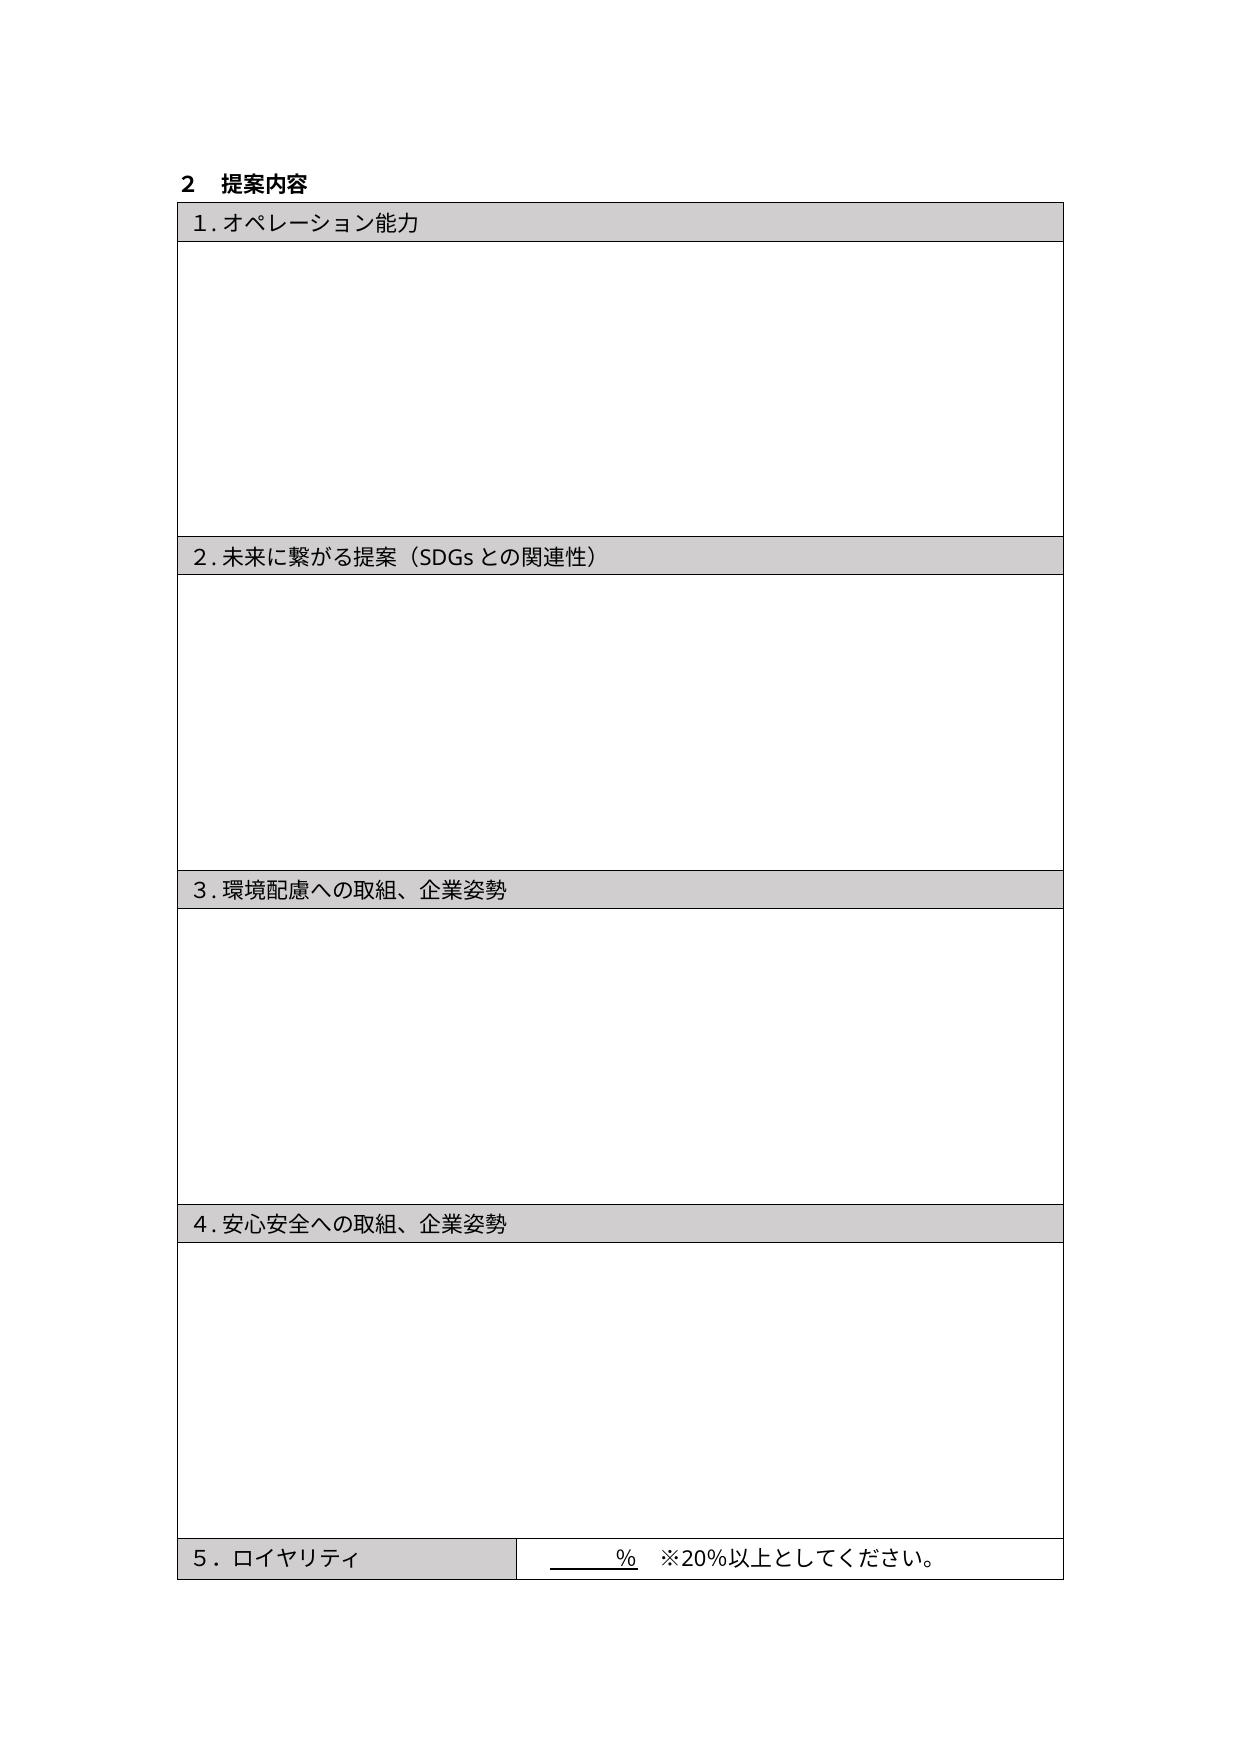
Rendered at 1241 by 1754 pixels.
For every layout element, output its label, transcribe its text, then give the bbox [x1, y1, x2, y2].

table_cell ３. 環境配慮への取組、企業姿勢 [178, 871, 1063, 908]
table_cell ％ ※20％以上としてください。 [517, 1539, 1063, 1579]
table_cell [178, 242, 1063, 536]
table_cell [178, 1243, 1063, 1537]
table_cell [178, 909, 1063, 1203]
table_header １. オペレーション能力 [178, 203, 1063, 241]
table_cell ４. 安心安全への取組、企業姿勢 [178, 1205, 1063, 1242]
text ２ 提案内容 [177, 164, 1063, 202]
table_cell ５．ロイヤリティ [178, 1539, 516, 1579]
table_cell [178, 575, 1063, 870]
table_cell ２. 未来に繋がる提案（SDGsとの関連性） [178, 537, 1063, 574]
